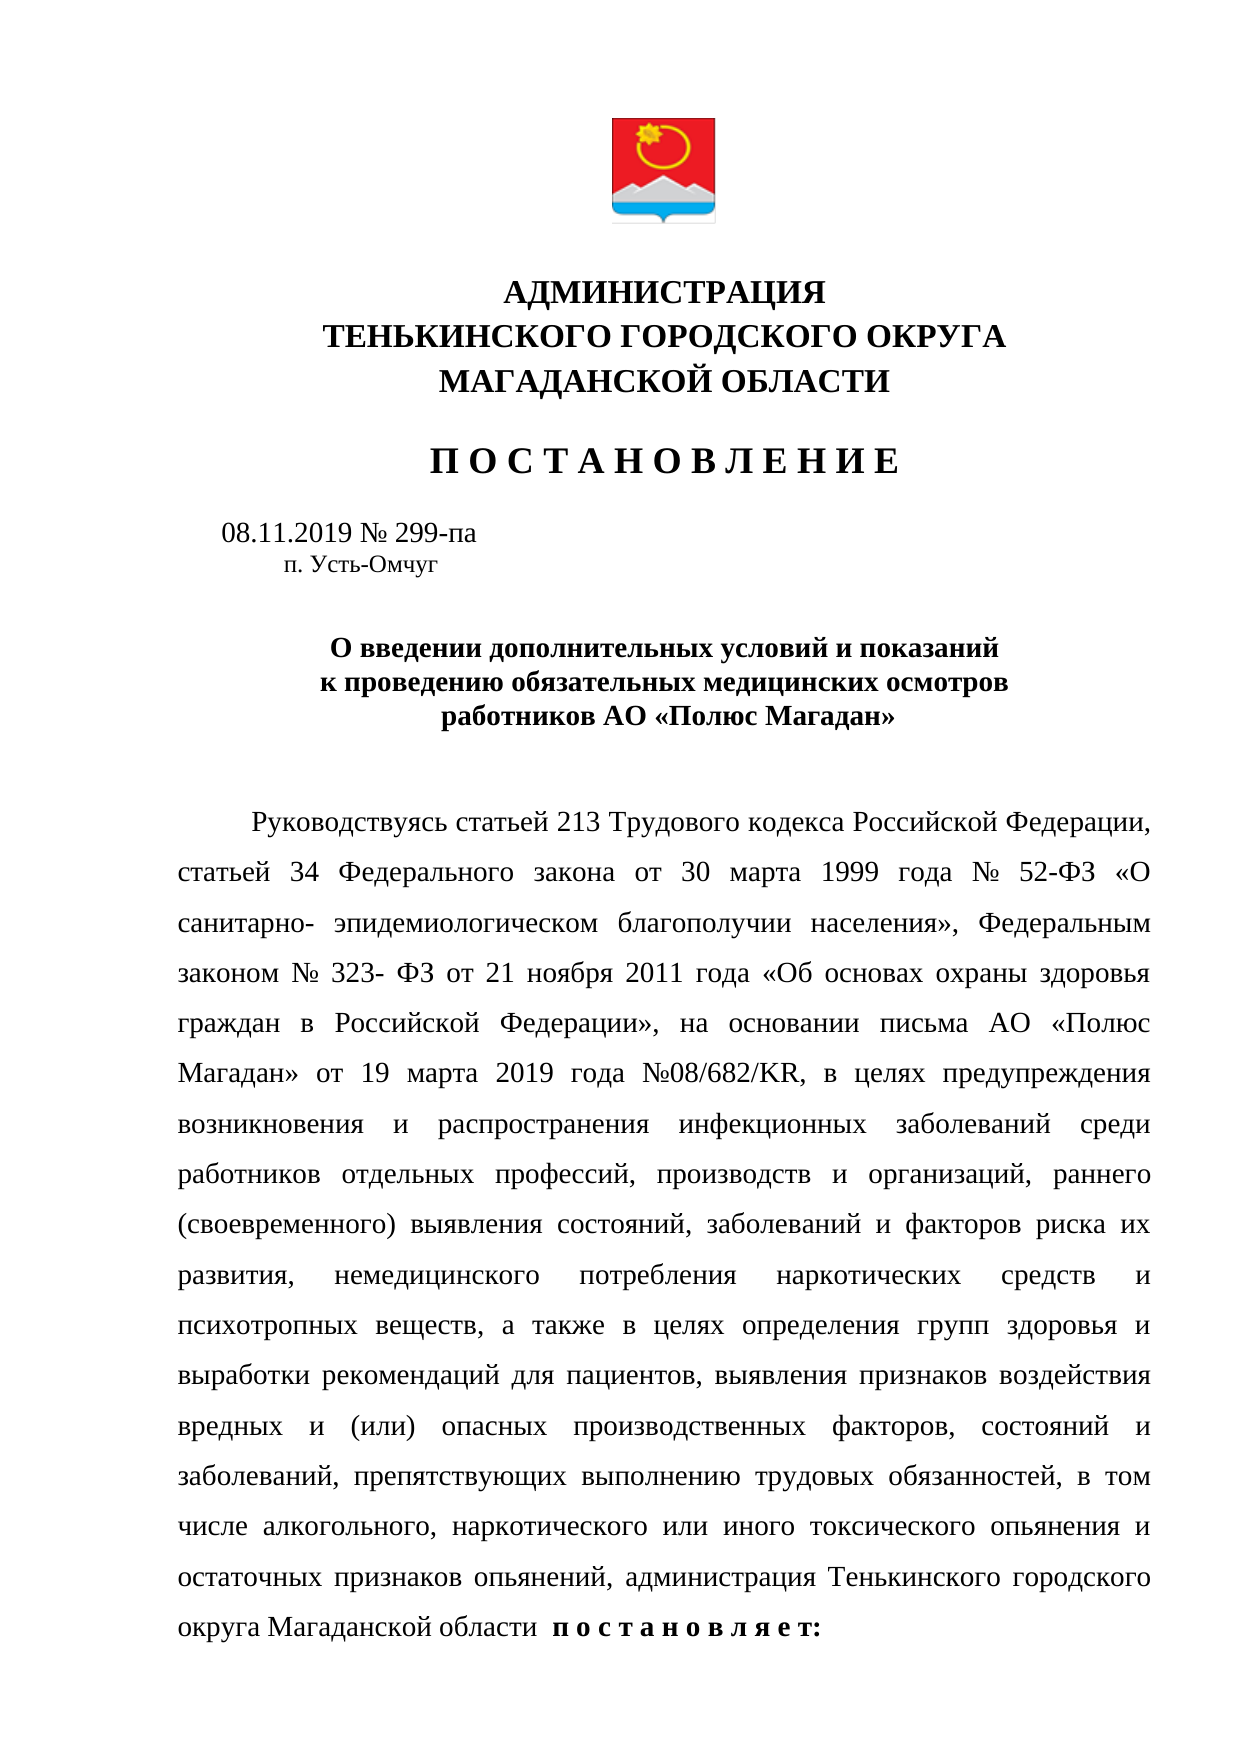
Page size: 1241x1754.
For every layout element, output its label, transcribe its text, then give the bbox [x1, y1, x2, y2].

text п. Усть-Омчуг [177, 549, 1152, 577]
text ТЕНЬКИНСКОГО ГОРОДСКОГО ОКРУГА [177, 317, 1152, 355]
picture [612, 118, 717, 225]
subtitle О введении дополнительных условий и показаний [177, 631, 1152, 664]
text АДМИНИСТРАЦИЯ [177, 273, 1152, 311]
subtitle Руководствуясь статьей 213 Трудового кодекса Российской Федерации, статьей 34 Федерального закона от 30 марта 1999 года № 52-ФЗ «О санитарно- эпидемиологическом благополучии населения», Федеральным законом № 323- ФЗ от 21 ноября 2011 года «Об основах охраны здоровья граждан в Российской Федерации», на основании письма АО «Полюс Магадан» от 19 марта 2019 года №08/682/KR, в целях предупреждения возникновения и распространения инфекционных заболеваний среди работников отдельных профессий, производств и организаций, раннего (своевременного) выявления состояний, заболеваний и факторов риска их развития, немедицинского потребления наркотических средств и психотропных веществ, а также в целях определения групп здоровья и выработки рекомендаций для пациентов, выявления признаков воздействия вредных и (или) опасных производственных факторов, состояний и заболеваний, препятствующих выполнению трудовых обязанностей, в том числе алкогольного, наркотического или иного токсического опьянения и остаточных признаков опьянений, администрация Тенькинского городского округа Магаданской области п о с т а н о в л я е т: [177, 804, 1152, 1643]
text П О С Т А Н О В Л Е Н И Е [177, 438, 1152, 482]
subtitle к проведению обязательных медицинских осмотров [177, 664, 1152, 698]
text 08.11.2019 № 299-па [177, 515, 1152, 549]
subtitle работников АО «Полюс Магадан» [177, 698, 1152, 731]
text МАГАДАНСКОЙ ОБЛАСТИ [177, 361, 1152, 399]
